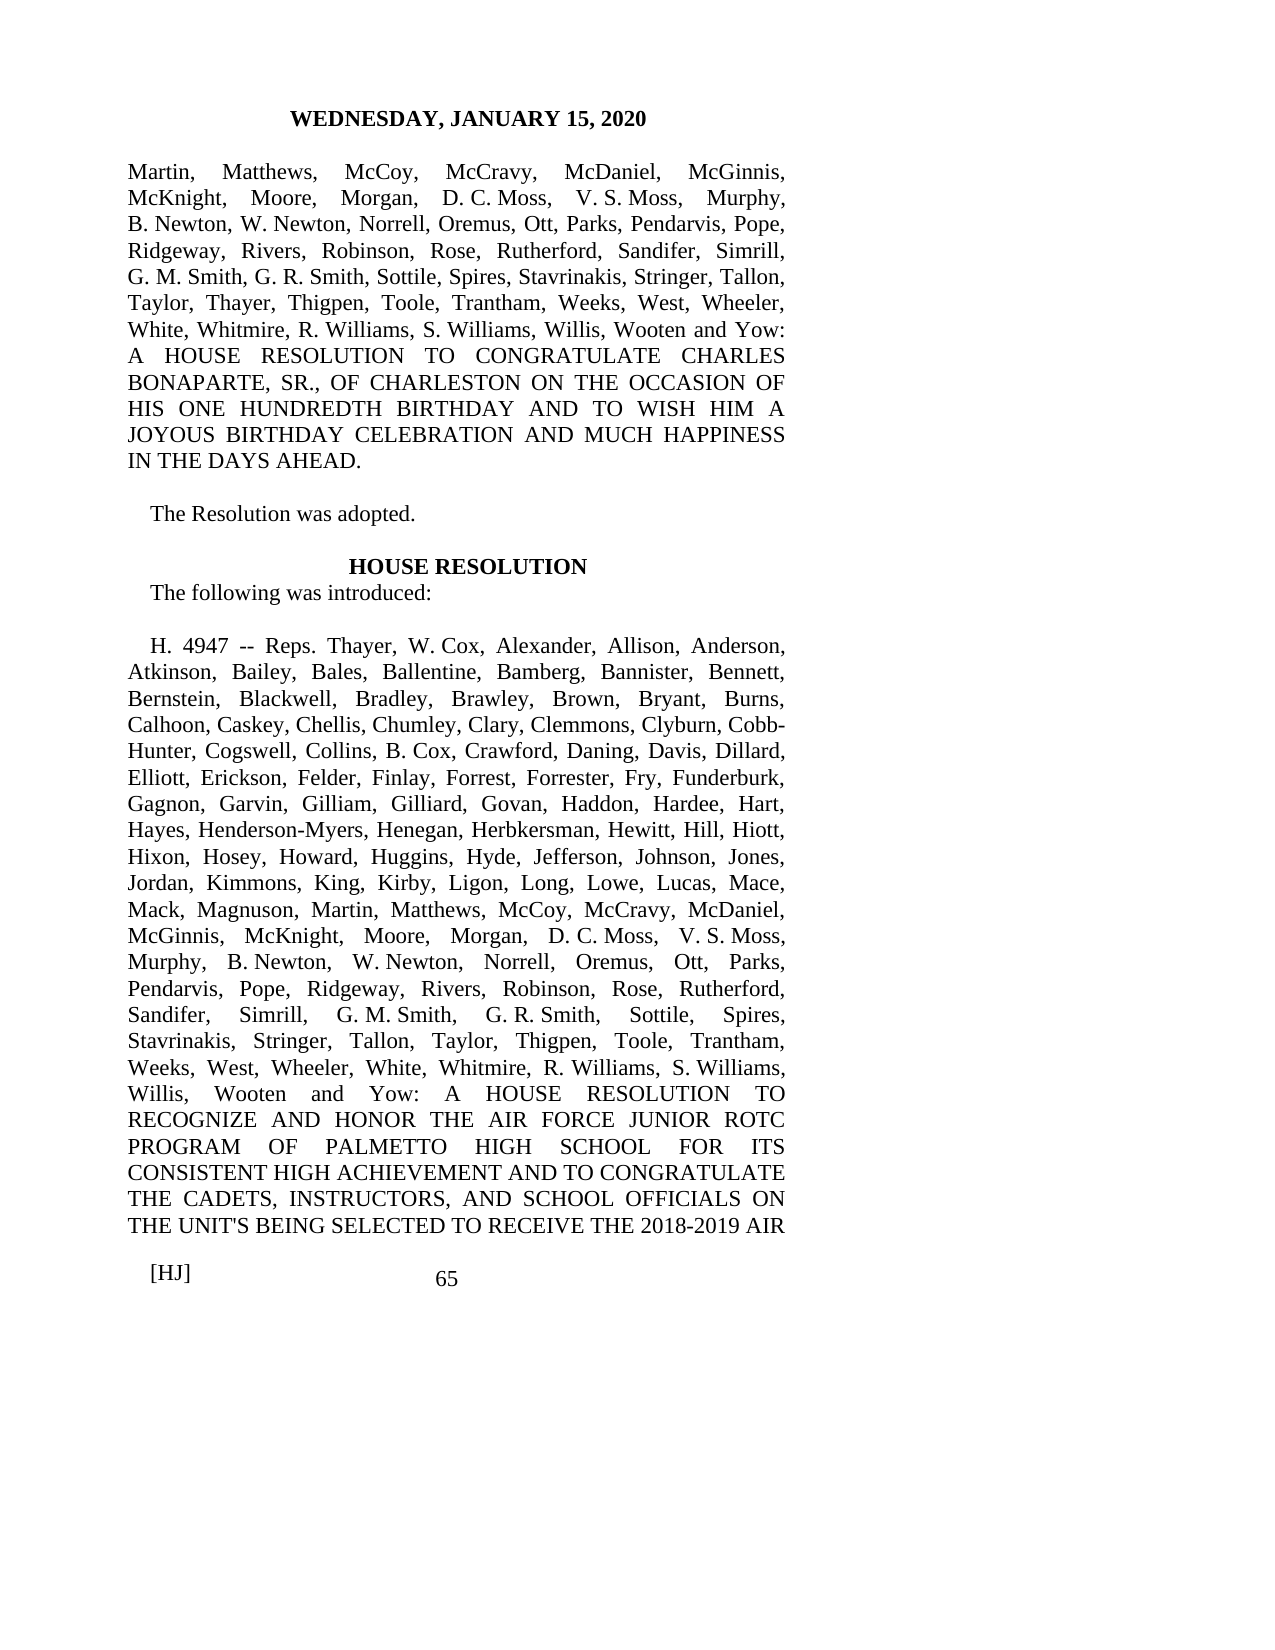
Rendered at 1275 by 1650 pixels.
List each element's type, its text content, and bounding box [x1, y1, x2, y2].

text The Resolution was adopted. [127, 500, 786, 527]
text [127, 158, 786, 474]
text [127, 632, 786, 1238]
text The following was introduced: [127, 579, 786, 606]
text HOUSE RESOLUTION [127, 553, 786, 579]
